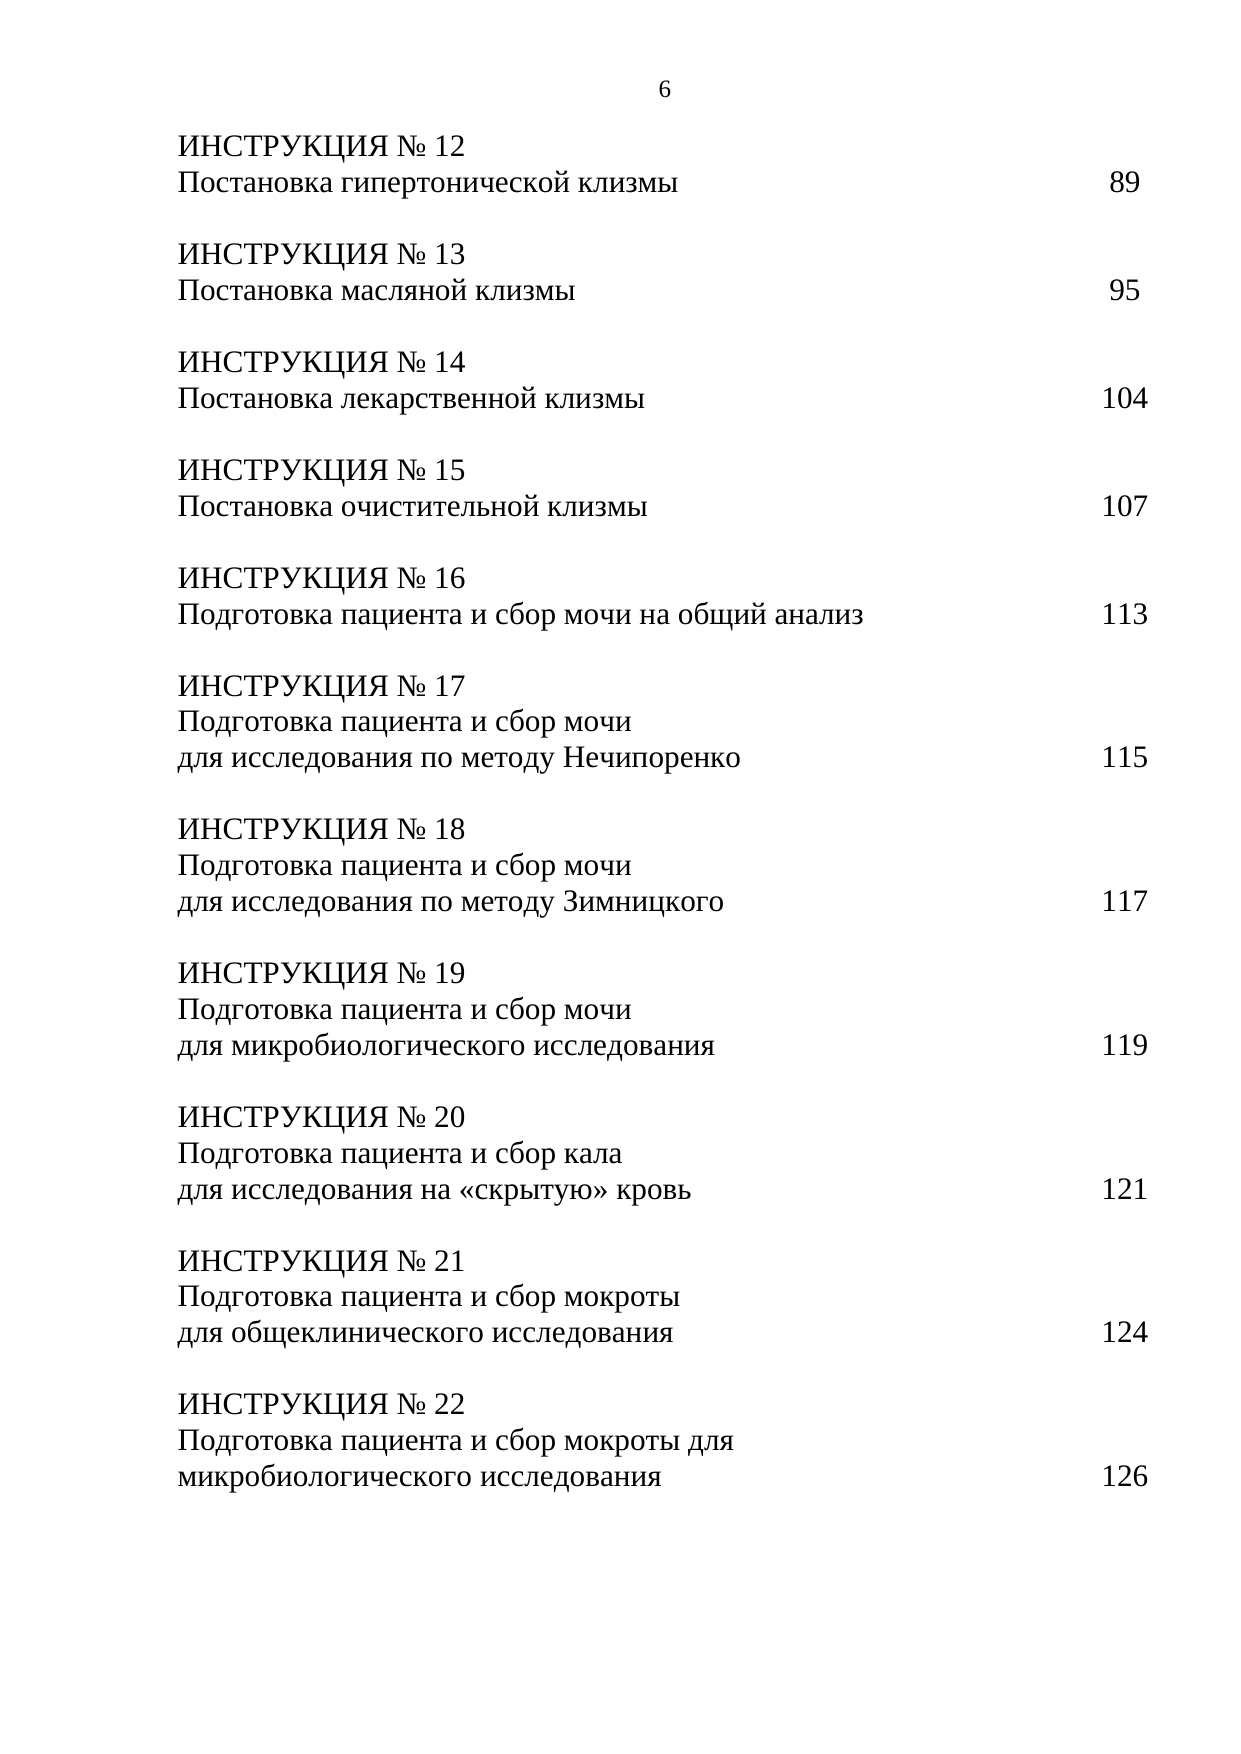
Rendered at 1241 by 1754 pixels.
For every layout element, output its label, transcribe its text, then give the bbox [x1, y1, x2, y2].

text Подготовка пациента и сбор кала [177, 1134, 1152, 1170]
text Постановка очистительной клизмы 107 [177, 487, 1152, 523]
text Подготовка пациента и сбор мокроты для [177, 1421, 1152, 1457]
text Постановка масляной клизмы 95 [177, 271, 1152, 307]
text ИНСТРУКЦИЯ № 12 [177, 128, 1152, 164]
text ИНСТРУКЦИЯ № 15 [177, 451, 1152, 487]
text Подготовка пациента и сбор мочи на общий анализ 113 [177, 595, 1152, 631]
text Постановка гипертонической клизмы 89 [177, 164, 1152, 199]
text Подготовка пациента и сбор мокроты [177, 1278, 1152, 1314]
text для общеклинического исследования 124 [177, 1314, 1152, 1349]
text для исследования на «скрытую» кровь 121 [177, 1170, 1152, 1206]
text ИНСТРУКЦИЯ № 14 [177, 343, 1152, 379]
text ИНСТРУКЦИЯ № 21 [177, 1242, 1152, 1278]
text Подготовка пациента и сбор мочи [177, 703, 1152, 739]
text Подготовка пациента и сбор мочи [177, 846, 1152, 882]
text ИНСТРУКЦИЯ № 22 [177, 1386, 1152, 1421]
text ИНСТРУКЦИЯ № 16 [177, 559, 1152, 595]
text для исследования по методу Зимницкого 117 [177, 882, 1152, 918]
text ИНСТРУКЦИЯ № 13 [177, 236, 1152, 271]
text Подготовка пациента и сбор мочи [177, 990, 1152, 1026]
text ИНСТРУКЦИЯ № 18 [177, 811, 1152, 846]
text микробиологического исследования 126 [177, 1457, 1152, 1493]
text для исследования по методу Нечипоренко 115 [177, 739, 1152, 774]
text ИНСТРУКЦИЯ № 19 [177, 954, 1152, 990]
text ИНСТРУКЦИЯ № 17 [177, 667, 1152, 703]
text ИНСТРУКЦИЯ № 20 [177, 1098, 1152, 1134]
text Постановка лекарственной клизмы 104 [177, 379, 1152, 415]
text для микробиологического исследования 119 [177, 1026, 1152, 1062]
